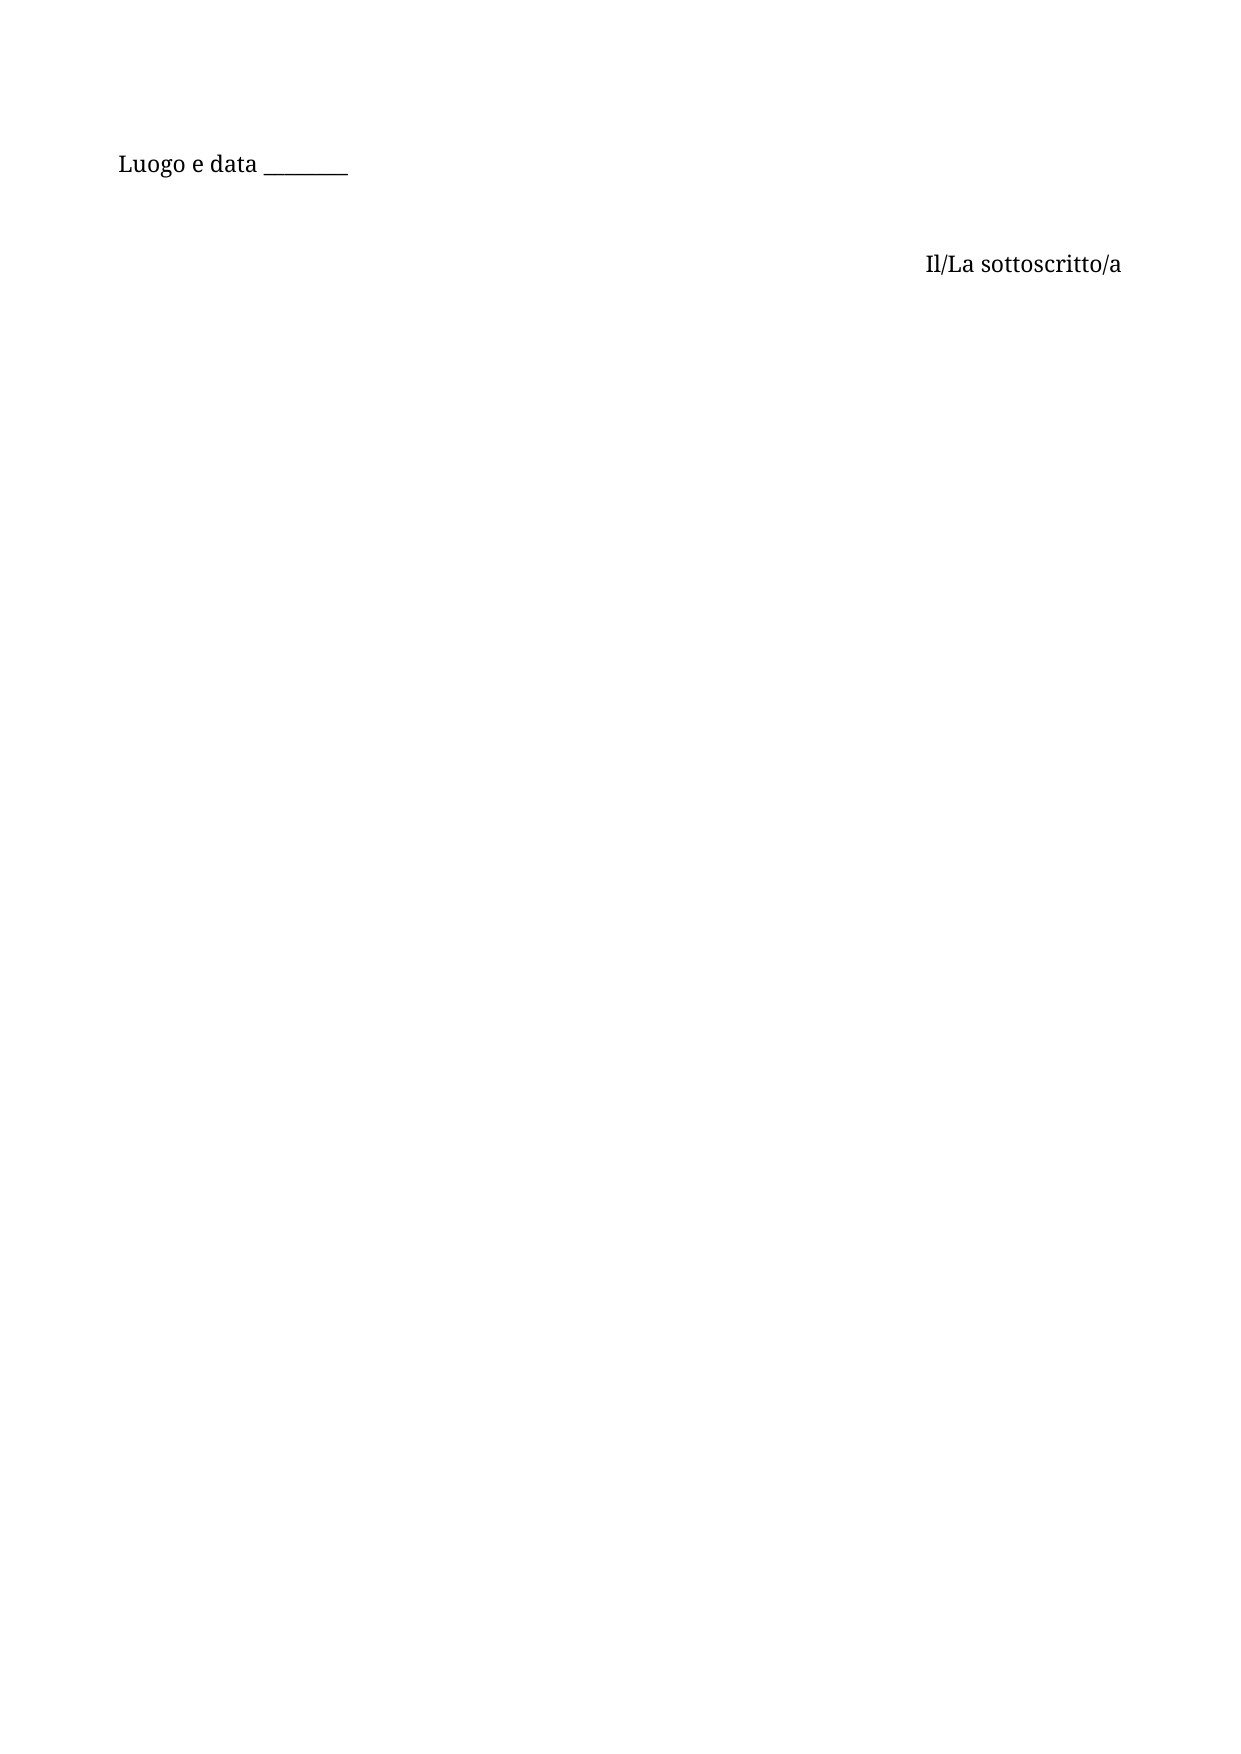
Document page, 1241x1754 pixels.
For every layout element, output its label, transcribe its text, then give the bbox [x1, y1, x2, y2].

text Luogo e data ________ [118, 148, 1122, 179]
text Il/La sottoscritto/a [118, 248, 1122, 280]
